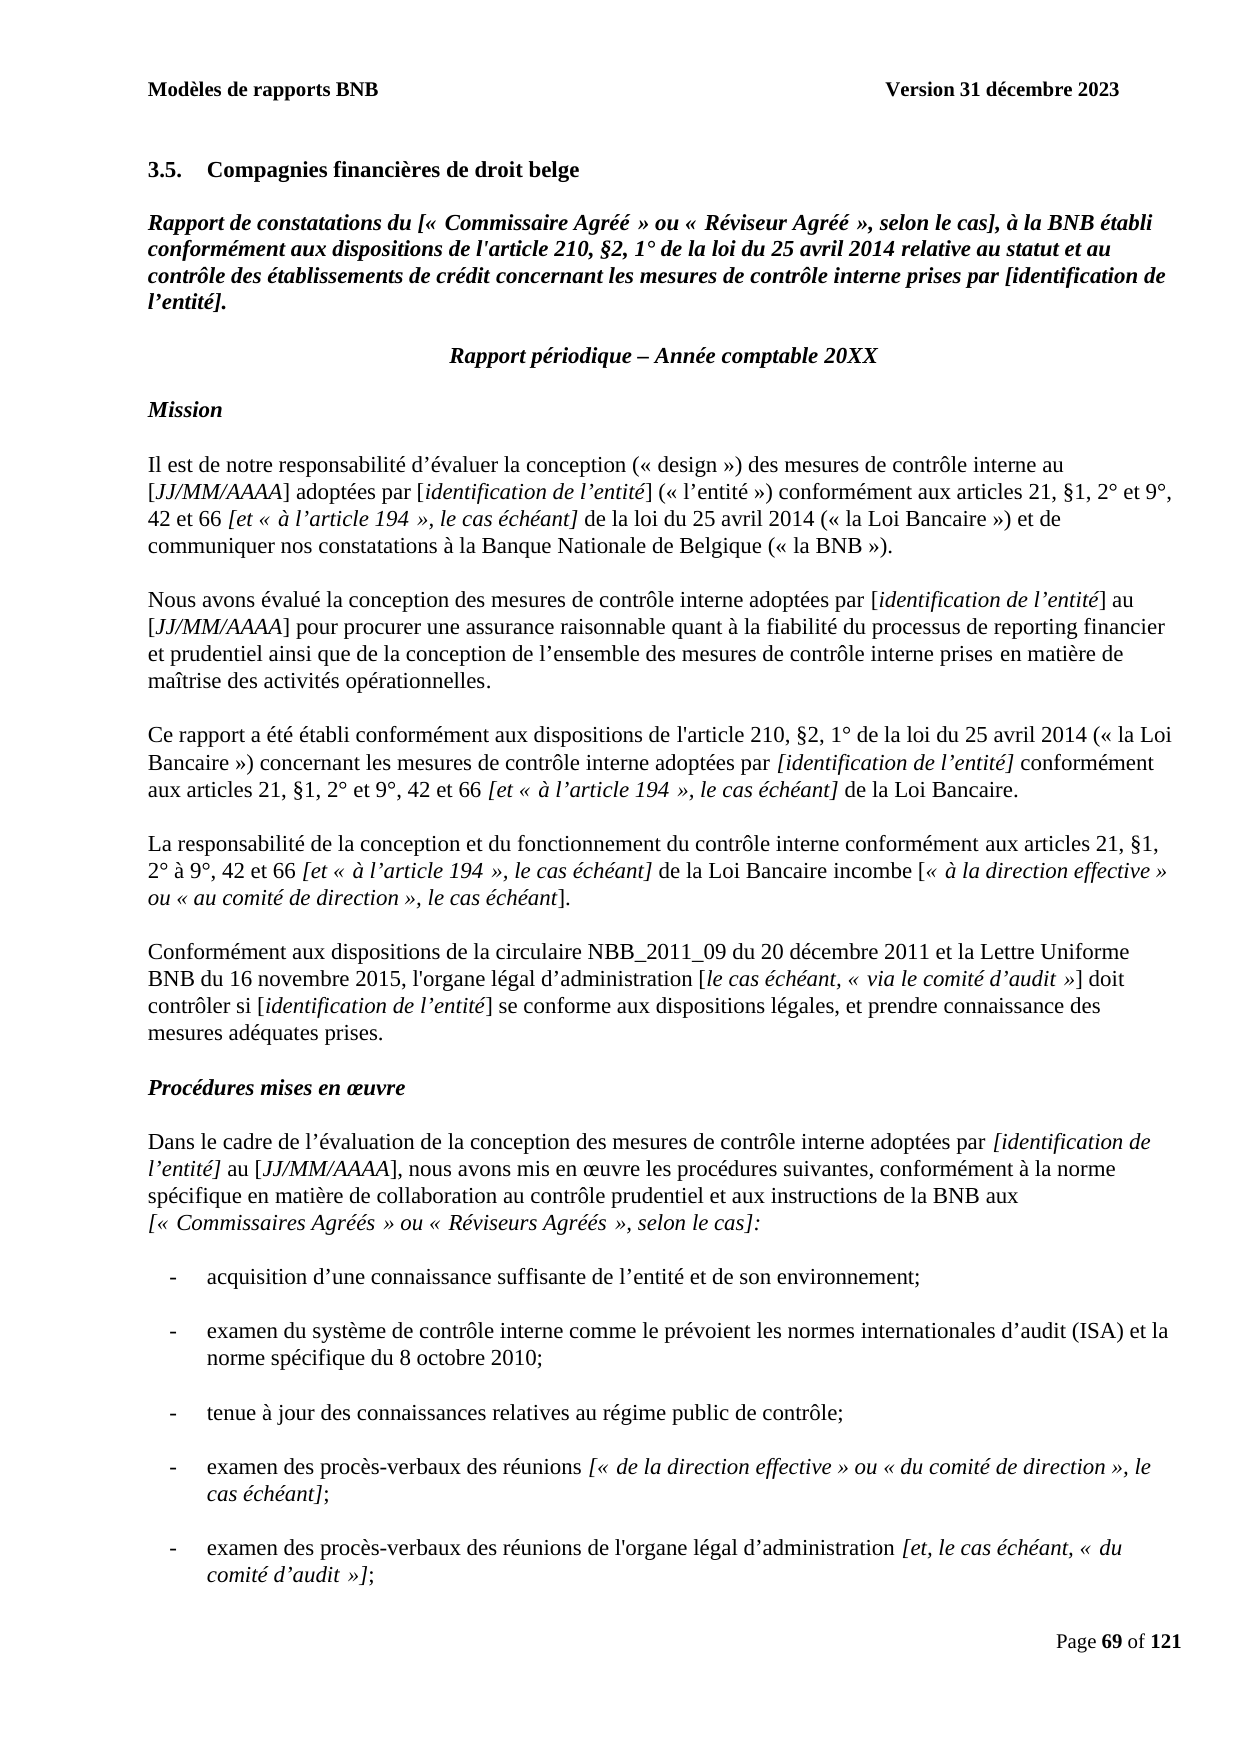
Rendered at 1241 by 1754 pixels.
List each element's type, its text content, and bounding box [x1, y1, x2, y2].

text Procédures mises en œuvre [148, 1073, 1181, 1100]
text Mission [148, 396, 1181, 423]
text Ce rapport a été établi conformément aux dispositions de l'article 210, §2, 1° de la loi du 25 avril 2014 (« la Loi Bancaire ») concernant les mesures de contrôle interne adoptées par [identification de l’entité] conformément aux articles 21, §1, 2° et 9°, 42 et 66 [et « à l’article 194 », le cas échéant] de la Loi Bancaire. [148, 721, 1181, 802]
text Nous avons évalué la conception des mesures de contrôle interne adoptées par [identification de l’entité] au [JJ/MM/AAAA] pour procurer une assurance raisonnable quant à la fiabilité du processus de reporting financier et prudentiel ainsi que de la conception de l’ensemble des mesures de contrôle interne prises en matière de maîtrise des activités opérationnelles. [148, 585, 1181, 694]
text Rapport périodique – Année comptable 20XX [148, 342, 1181, 369]
subtitle Compagnies financières de droit belge [148, 155, 1181, 182]
text Dans le cadre de l’évaluation de la conception des mesures de contrôle interne adoptées par [identification de l’entité] au [JJ/MM/AAAA], nous avons mis en œuvre les procédures suivantes, conformément à la norme spécifique en matière de collaboration au contrôle prudentiel et aux instructions de la BNB aux [« Commissaires Agréés » ou « Réviseurs Agréés », selon le cas]: [148, 1127, 1181, 1235]
list tenue à jour des connaissances relatives au régime public de contrôle; [169, 1398, 1181, 1425]
list examen des procès-verbaux des réunions de l'organe légal d’administration [et, le cas échéant, « du comité d’audit »]; [169, 1533, 1181, 1587]
list acquisition d’une connaissance suffisante de l’entité et de son environnement; [169, 1262, 1181, 1289]
list examen des procès-verbaux des réunions [« de la direction effective » ou « du comité de direction », le cas échéant]; [169, 1452, 1181, 1506]
text La responsabilité de la conception et du fonctionnement du contrôle interne conformément aux articles 21, §1, 2° à 9°, 42 et 66 [et « à l’article 194 », le cas échéant] de la Loi Bancaire incombe [« à la direction effective » ou « au comité de direction », le cas échéant]. [148, 829, 1181, 910]
list examen du système de contrôle interne comme le prévoient les normes internationales d’audit (ISA) et la norme spécifique du 8 octobre 2010; [169, 1317, 1181, 1371]
text Rapport de constatations du [« Commissaire Agréé » ou « Réviseur Agréé », selon le cas], à la BNB établi conformément aux dispositions de l'article 210, §2, 1° de la loi du 25 avril 2014 relative au statut et au contrôle des établissements de crédit concernant les mesures de contrôle interne prises par [identification de l’entité]. [148, 209, 1181, 314]
text Il est de notre responsabilité d’évaluer la conception (« design ») des mesures de contrôle interne au [JJ/MM/AAAA] adoptées par [identification de l’entité] (« l’entité ») conformément aux articles 21, §1, 2° et 9°, 42 et 66 [et « à l’article 194 », le cas échéant] de la loi du 25 avril 2014 (« la Loi Bancaire ») et de communiquer nos constatations à la Banque Nationale de Belgique (« la BNB »). [148, 450, 1181, 558]
text Conformément aux dispositions de la circulaire NBB_2011_09 du 20 décembre 2011 et la Lettre Uniforme BNB du 16 novembre 2015, l'organe légal d’administration [le cas échéant, « via le comité d’audit »] doit contrôler si [identification de l’entité] se conforme aux dispositions légales, et prendre connaissance des mesures adéquates prises. [148, 937, 1181, 1046]
